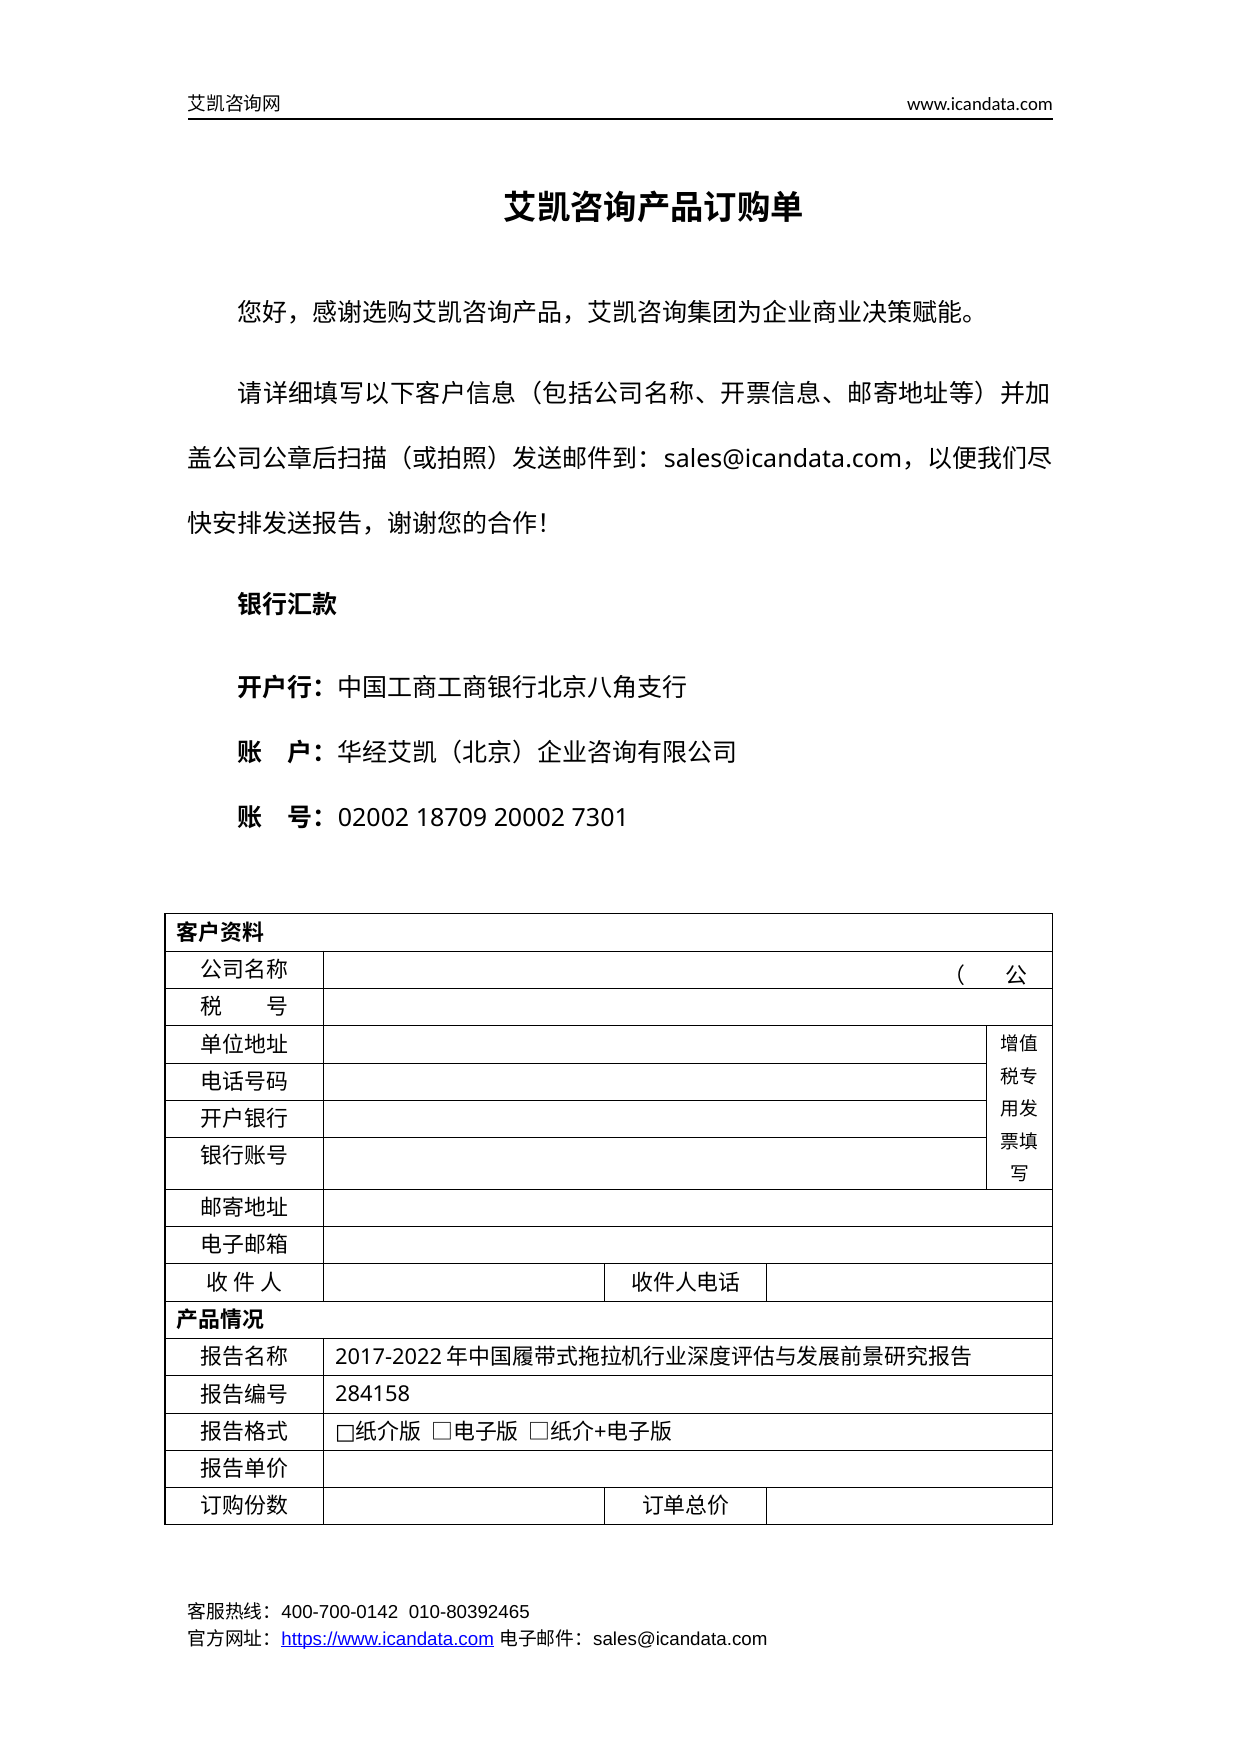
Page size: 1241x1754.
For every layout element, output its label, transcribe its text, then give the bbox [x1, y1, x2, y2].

table_cell [324, 1138, 986, 1189]
table_cell [324, 1064, 986, 1100]
table_cell [324, 952, 1052, 988]
text 开户行：中国工商工商银行北京八角支行 [187, 653, 1053, 718]
table_cell 订单总价 [605, 1488, 766, 1524]
table_cell 收 件 人 [166, 1264, 323, 1301]
table_cell 产品情况 [166, 1302, 1052, 1338]
table_cell [324, 1101, 986, 1137]
table_cell [767, 1264, 1052, 1301]
text 账 户：华经艾凯（北京）企业咨询有限公司 [187, 718, 1053, 783]
table_cell 电子邮箱 [166, 1227, 323, 1263]
table_cell 银行账号 [166, 1138, 323, 1189]
text 请详细填写以下客户信息（包括公司名称、开票信息、邮寄地址等）并加盖公司公章后扫描（或拍照）发送邮件到：sales@icandata.com，以便我们尽快安排发送报告，谢谢您的合作！ [187, 359, 1053, 554]
table_cell [767, 1488, 1052, 1524]
text 您好，感谢选购艾凯咨询产品，艾凯咨询集团为企业商业决策赋能。 [187, 278, 1053, 343]
table_cell [324, 1227, 1052, 1263]
table_cell 公司名称 [166, 952, 323, 988]
table_cell 报告名称 [166, 1339, 323, 1375]
text 账 号：02002 18709 20002 7301 [187, 783, 1053, 848]
table_cell [324, 1488, 604, 1524]
text 银行汇款 [187, 570, 1053, 635]
table_header 客户资料 [166, 914, 1052, 951]
table_cell [324, 1264, 604, 1301]
table_cell [324, 1026, 986, 1062]
table_cell [324, 989, 1052, 1025]
table_cell 2017-2022年中国履带式拖拉机行业深度评估与发展前景研究报告 [324, 1339, 1052, 1375]
table_cell 邮寄地址 [166, 1190, 323, 1226]
table_cell 电话号码 [166, 1064, 323, 1100]
table_cell [324, 1190, 1052, 1226]
table_cell 报告编号 [166, 1376, 323, 1412]
table_cell 单位地址 [166, 1026, 323, 1062]
table_cell [324, 1451, 1052, 1487]
table_cell 报告格式 [166, 1414, 323, 1450]
table_cell 收件人电话 [605, 1264, 766, 1301]
table_cell 税 号 [166, 989, 323, 1025]
table_cell 开户银行 [166, 1101, 323, 1137]
table_cell 增值税专用发票填写 [987, 1026, 1052, 1189]
table_cell 订购份数 [166, 1488, 323, 1524]
table_cell 报告单价 [166, 1451, 323, 1487]
table_cell □纸介版 □电子版 □纸介+电子版 [324, 1414, 1052, 1450]
text 艾凯咨询产品订购单 [187, 172, 1053, 237]
table_cell 284158 [324, 1376, 1052, 1412]
